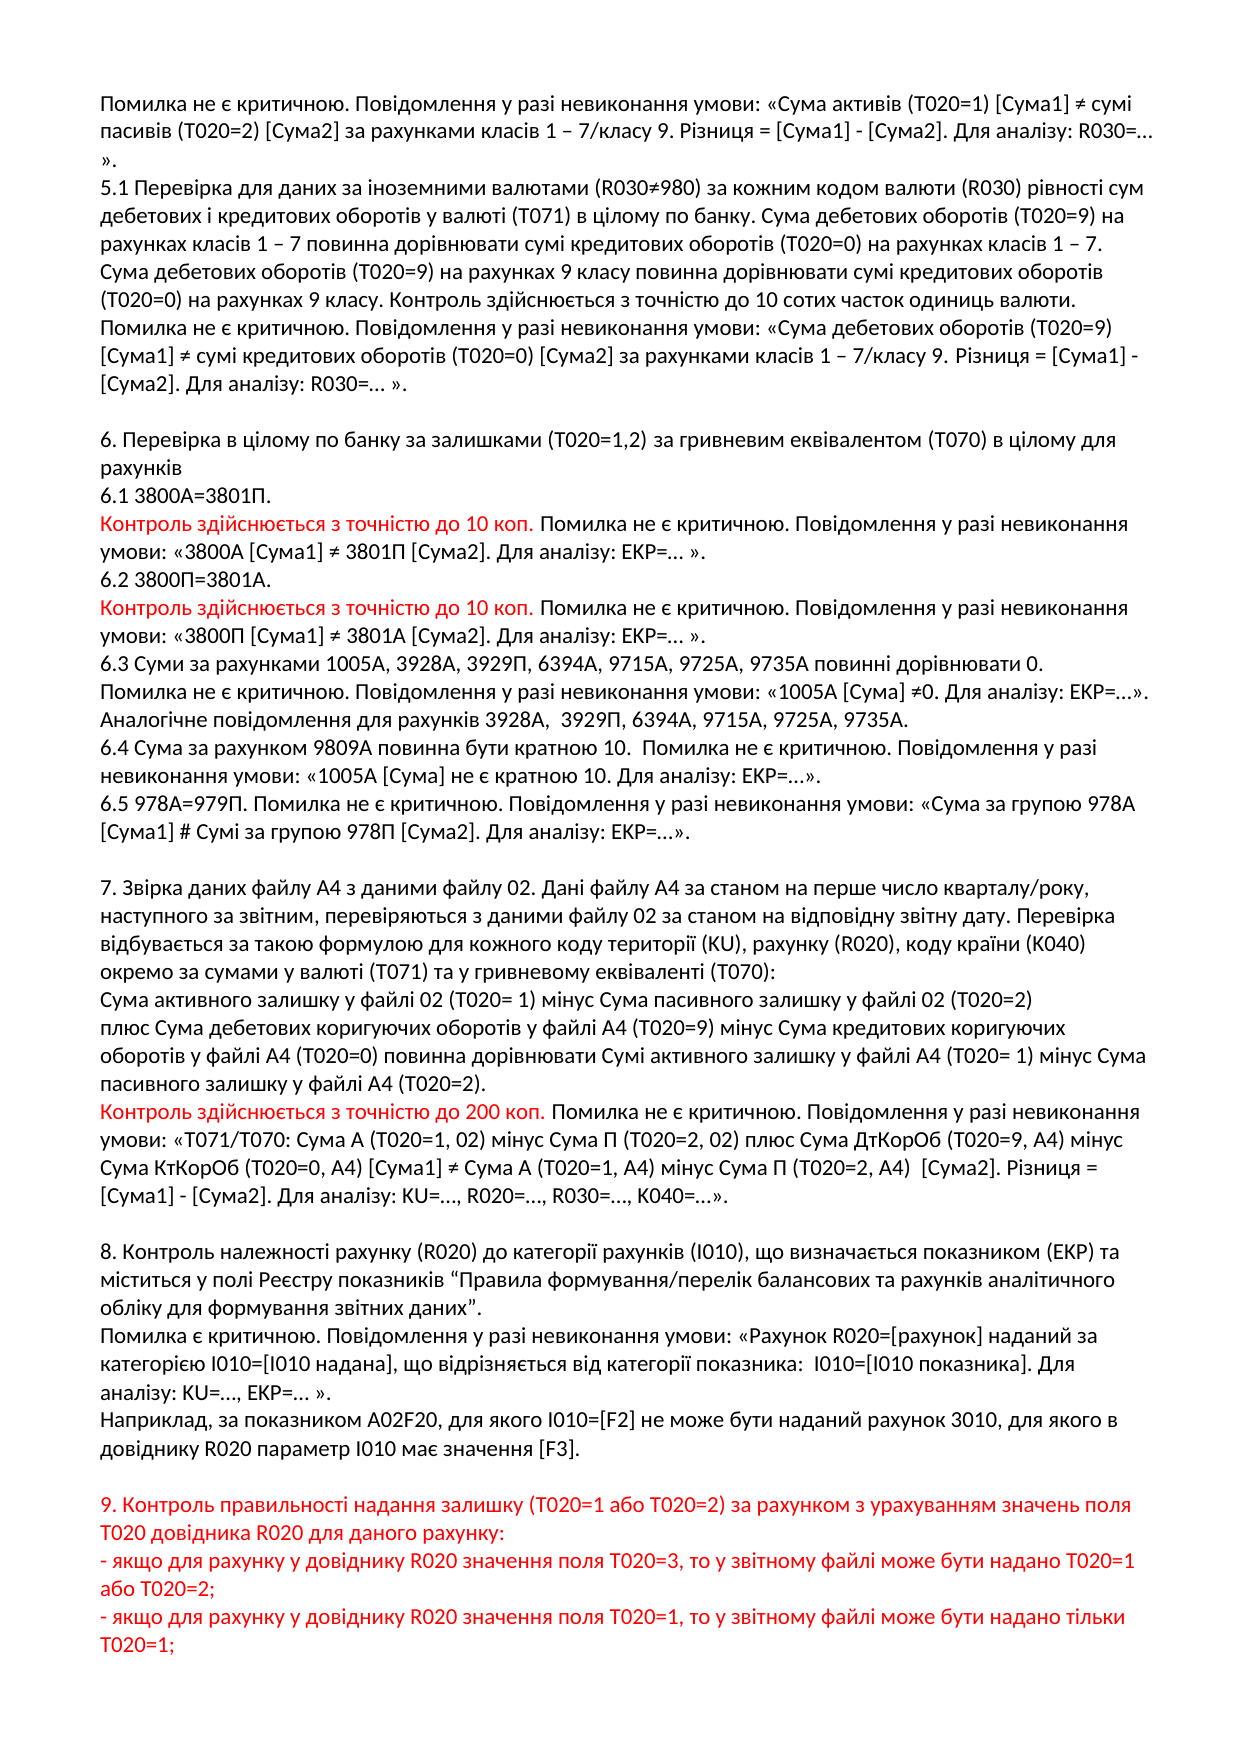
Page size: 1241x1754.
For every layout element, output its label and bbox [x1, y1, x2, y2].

table_cell [89, 89, 1166, 1658]
